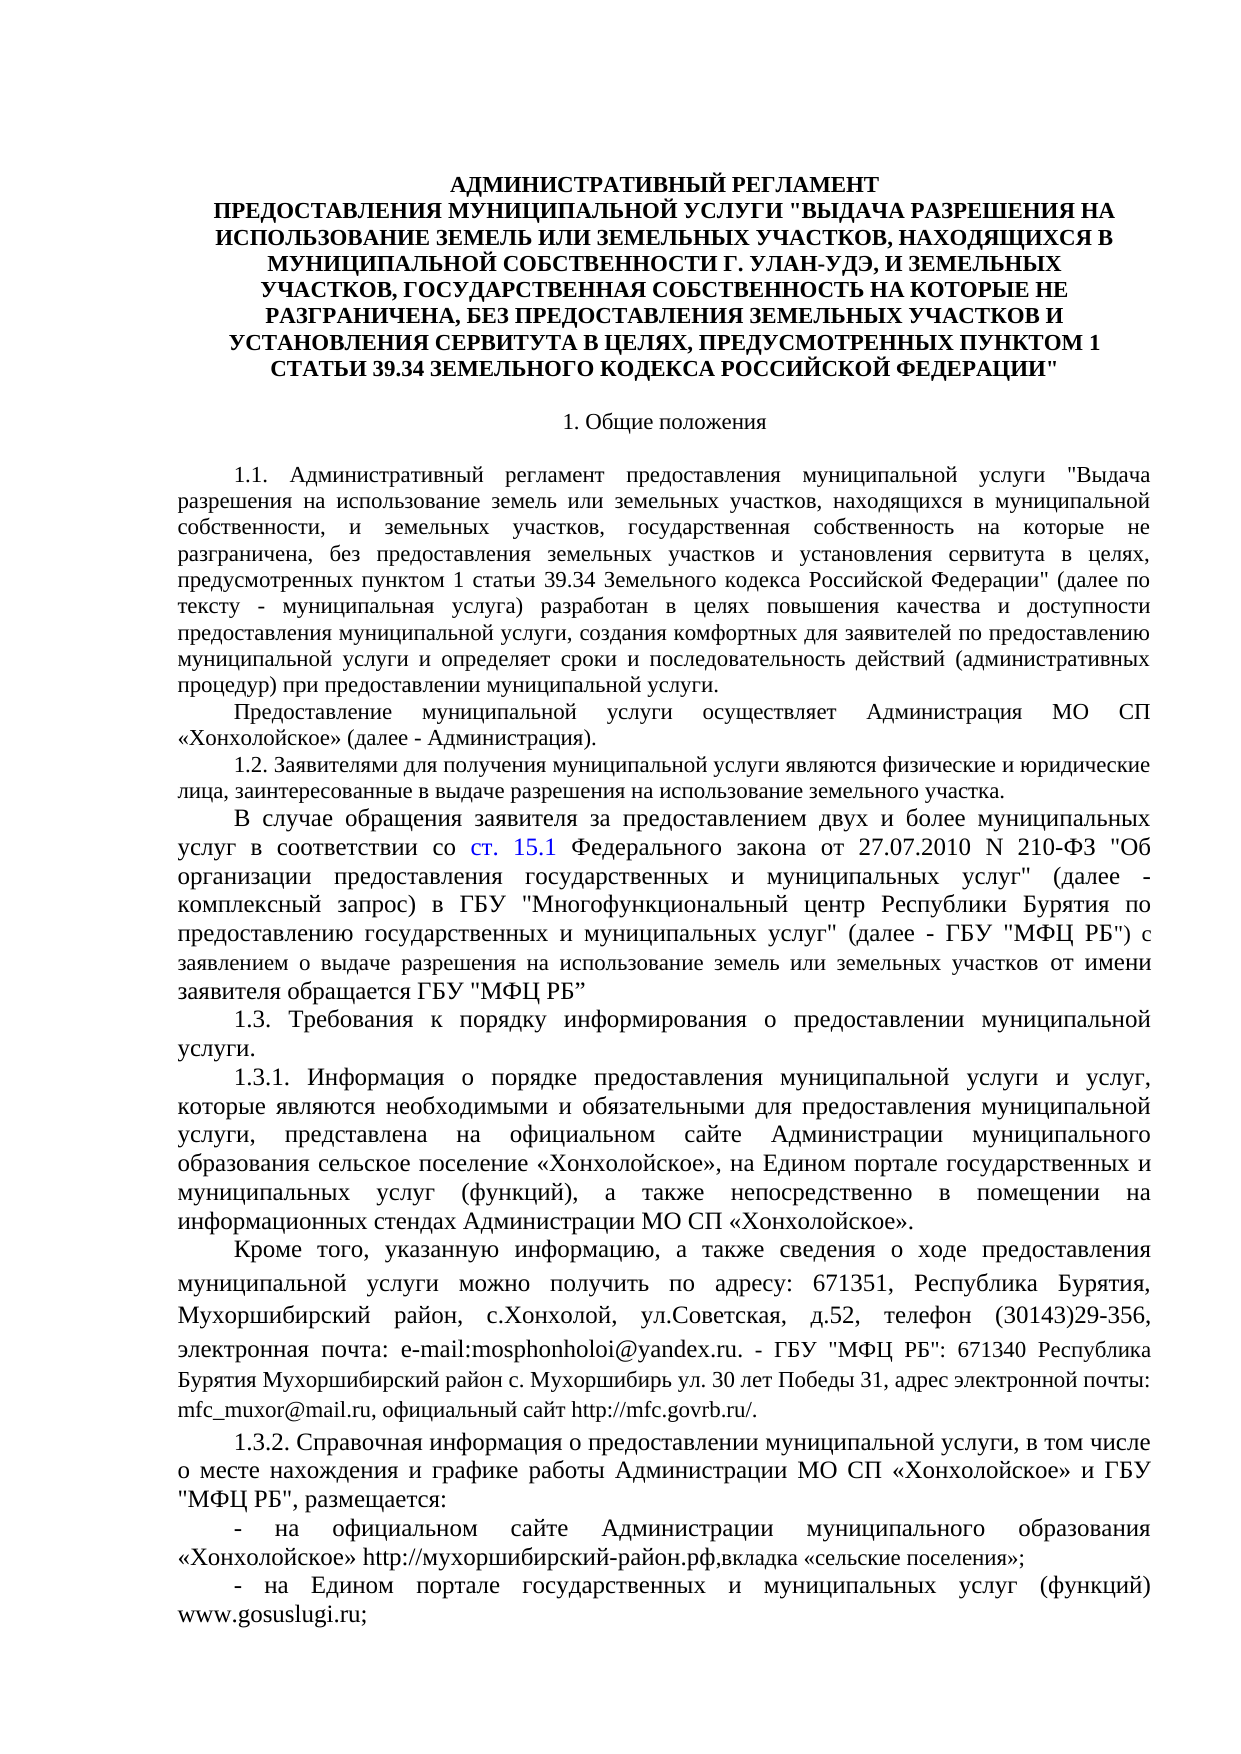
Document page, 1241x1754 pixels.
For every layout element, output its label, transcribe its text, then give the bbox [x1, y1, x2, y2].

text Предоставление муниципальной услуги осуществляет Администрация МО СП «Хонхолойское» (далее - Администрация). [177, 698, 1152, 751]
text 1.2. Заявителями для получения муниципальной услуги являются физические и юридические лица, заинтересованные в выдаче разрешения на использование земельного участка. [177, 751, 1152, 803]
text 1. Общие положения [177, 408, 1152, 434]
title РАЗГРАНИЧЕНА, БЕЗ ПРЕДОСТАВЛЕНИЯ ЗЕМЕЛЬНЫХ УЧАСТКОВ И [177, 303, 1152, 329]
title УЧАСТКОВ, ГОСУДАРСТВЕННАЯ СОБСТВЕННОСТЬ НА КОТОРЫЕ НЕ [177, 276, 1152, 303]
title АДМИНИСТРАТИВНЫЙ РЕГЛАМЕНТ [177, 171, 1152, 197]
title УСТАНОВЛЕНИЯ СЕРВИТУТА В ЦЕЛЯХ, ПРЕДУСМОТРЕННЫХ ПУНКТОМ 1 [177, 329, 1152, 355]
text Кроме того, указанную информацию, а также сведения о ходе предоставления муниципальной услуги можно получить по адресу: 671351, Республика Бурятия, Мухоршибирский район, с.Хонхолой, ул.Советская, д.52, телефон (30143)29-356, электронная почта: e-mail:mosphonholoi@yandex.ru. - ГБУ "МФЦ РБ": 671340 Республика Бурятия Мухоршибирский район с. Мухоршибирь ул. 30 лет Победы 31, адрес электронной почты: mfc_muxor@mail.ru, официальный сайт http://mfc.govrb.ru/. [177, 1234, 1152, 1423]
text 1.3.2. Справочная информация о предоставлении муниципальной услуги, в том числе о месте нахождения и графике работы Администрации МО СП «Хонхолойское» и ГБУ "МФЦ РБ", размещается: [177, 1427, 1152, 1513]
text - на Едином портале государственных и муниципальных услуг (функций) www.gosuslugi.ru; [177, 1570, 1152, 1628]
text - на официальном сайте Администрации муниципального образования «Хонхолойское» http://мухоршибирский-район.рф,вкладка «сельские поселения»; [177, 1513, 1152, 1570]
title ИСПОЛЬЗОВАНИЕ ЗЕМЕЛЬ ИЛИ ЗЕМЕЛЬНЫХ УЧАСТКОВ, НАХОДЯЩИХСЯ В [177, 223, 1152, 250]
text В случае обращения заявителя за предоставлением двух и более муниципальных услуг в соответствии со ст. 15.1 Федерального закона от 27.07.2010 N 210-ФЗ "Об организации предоставления государственных и муниципальных услуг" (далее - комплексный запрос) в ГБУ "Многофункциональный центр Республики Бурятия по предоставлению государственных и муниципальных услуг" (далее - ГБУ "МФЦ РБ") с заявлением о выдаче разрешения на использование земель или земельных участков от имени заявителя обращается ГБУ "МФЦ РБ” [177, 803, 1152, 1004]
title МУНИЦИПАЛЬНОЙ СОБСТВЕННОСТИ Г. УЛАН-УДЭ, И ЗЕМЕЛЬНЫХ [177, 250, 1152, 276]
title СТАТЬИ 39.34 ЗЕМЕЛЬНОГО КОДЕКСА РОССИЙСКОЙ ФЕДЕРАЦИИ" [177, 355, 1152, 382]
text 1.3.1. Информация о порядке предоставления муниципальной услуги и услуг, которые являются необходимыми и обязательными для предоставления муниципальной услуги, представлена на официальном сайте Администрации муниципального образования сельское поселение «Хонхолойское», на Едином портале государственных и муниципальных услуг (функций), а также непосредственно в помещении на информационных стендах Администрации МО СП «Хонхолойское». [177, 1062, 1152, 1234]
text 1.1. Административный регламент предоставления муниципальной услуги "Выдача разрешения на использование земель или земельных участков, находящихся в муниципальной собственности, и земельных участков, государственная собственность на которые не разграничена, без предоставления земельных участков и установления сервитута в целях, предусмотренных пунктом 1 статьи 39.34 Земельного кодекса Российской Федерации" (далее по тексту - муниципальная услуга) разработан в целях повышения качества и доступности предоставления муниципальной услуги, создания комфортных для заявителей по предоставлению муниципальной услуги и определяет сроки и последовательность действий (административных процедур) при предоставлении муниципальной услуги. [177, 461, 1152, 698]
text 1.3. Требования к порядку информирования о предоставлении муниципальной услуги. [177, 1004, 1152, 1062]
title ПРЕДОСТАВЛЕНИЯ МУНИЦИПАЛЬНОЙ УСЛУГИ "ВЫДАЧА РАЗРЕШЕНИЯ НА [177, 197, 1152, 223]
